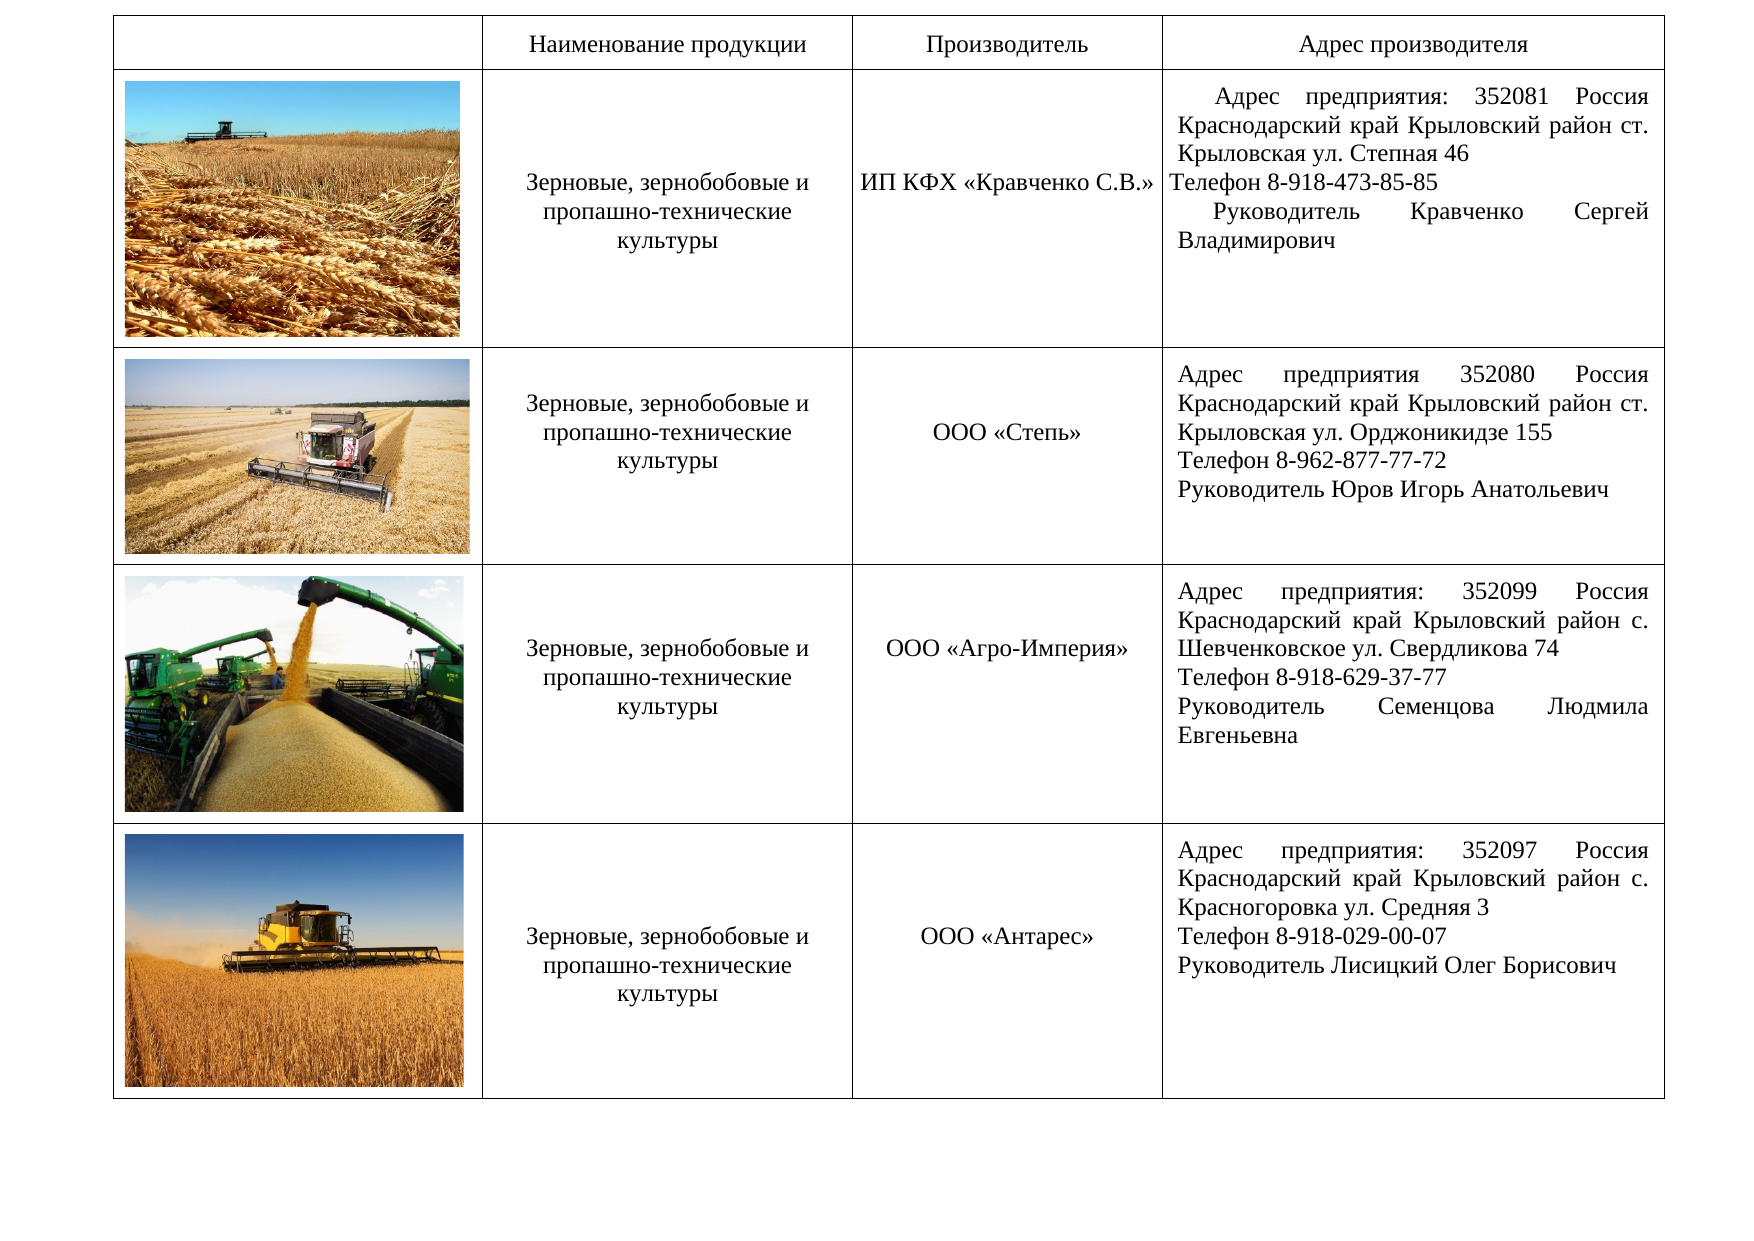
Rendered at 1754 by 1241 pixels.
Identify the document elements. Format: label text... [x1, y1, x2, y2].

table_cell ИП КФХ «Кравченко С.В.» [853, 70, 1162, 347]
table_cell ООО «Агро-Империя» [853, 565, 1162, 823]
table_header Производитель [853, 16, 1162, 69]
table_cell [483, 70, 852, 347]
table_cell ООО «Антарес» [853, 824, 1162, 1098]
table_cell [483, 824, 852, 1098]
picture [124, 359, 470, 554]
table_header Наименование продукции [483, 16, 852, 69]
table_cell Адрес предприятия 352080 Россия Краснодарский край Крыловский район ст. Крыловская ул. Орджоникидзе 155 Телефон 8-962-877-77-72 Руководитель Юров Игорь Анатольевич [1163, 348, 1664, 564]
table_cell [114, 565, 482, 823]
table_cell Адрес предприятия: 352099 Россия Краснодарский край Крыловский район с. Шевченковское ул. Свердликова 74 Телефон 8-918-629-37-77 Руководитель Семенцова Людмила Евгеньевна [1163, 565, 1664, 823]
picture [124, 81, 460, 337]
picture [124, 576, 464, 812]
table_cell [114, 348, 482, 564]
table_cell ООО «Степь» [853, 348, 1162, 564]
table_header [114, 16, 482, 69]
table_cell Адрес предприятия: 352097 Россия Краснодарский край Крыловский район с. Красногоровка ул. Средняя 3 Телефон 8-918-029-00-07 Руководитель Лисицкий Олег Борисович [1163, 824, 1664, 1098]
picture [124, 834, 464, 1087]
table_cell Адрес предприятия: 352081 Россия Краснодарский край Крыловский район ст. Крыловская ул. Степная 46 Телефон 8-918-473-85-85 Руководитель Кравченко Сергей Владимирович [1163, 70, 1664, 347]
table_header Адрес производителя [1163, 16, 1664, 69]
table_cell [114, 70, 482, 347]
table_cell Зерновые, зернобобовые и пропашно-технические культуры [483, 348, 852, 564]
table_cell Зерновые, зернобобовые и пропашно-технические культуры [483, 565, 852, 823]
table_cell [114, 824, 482, 1098]
